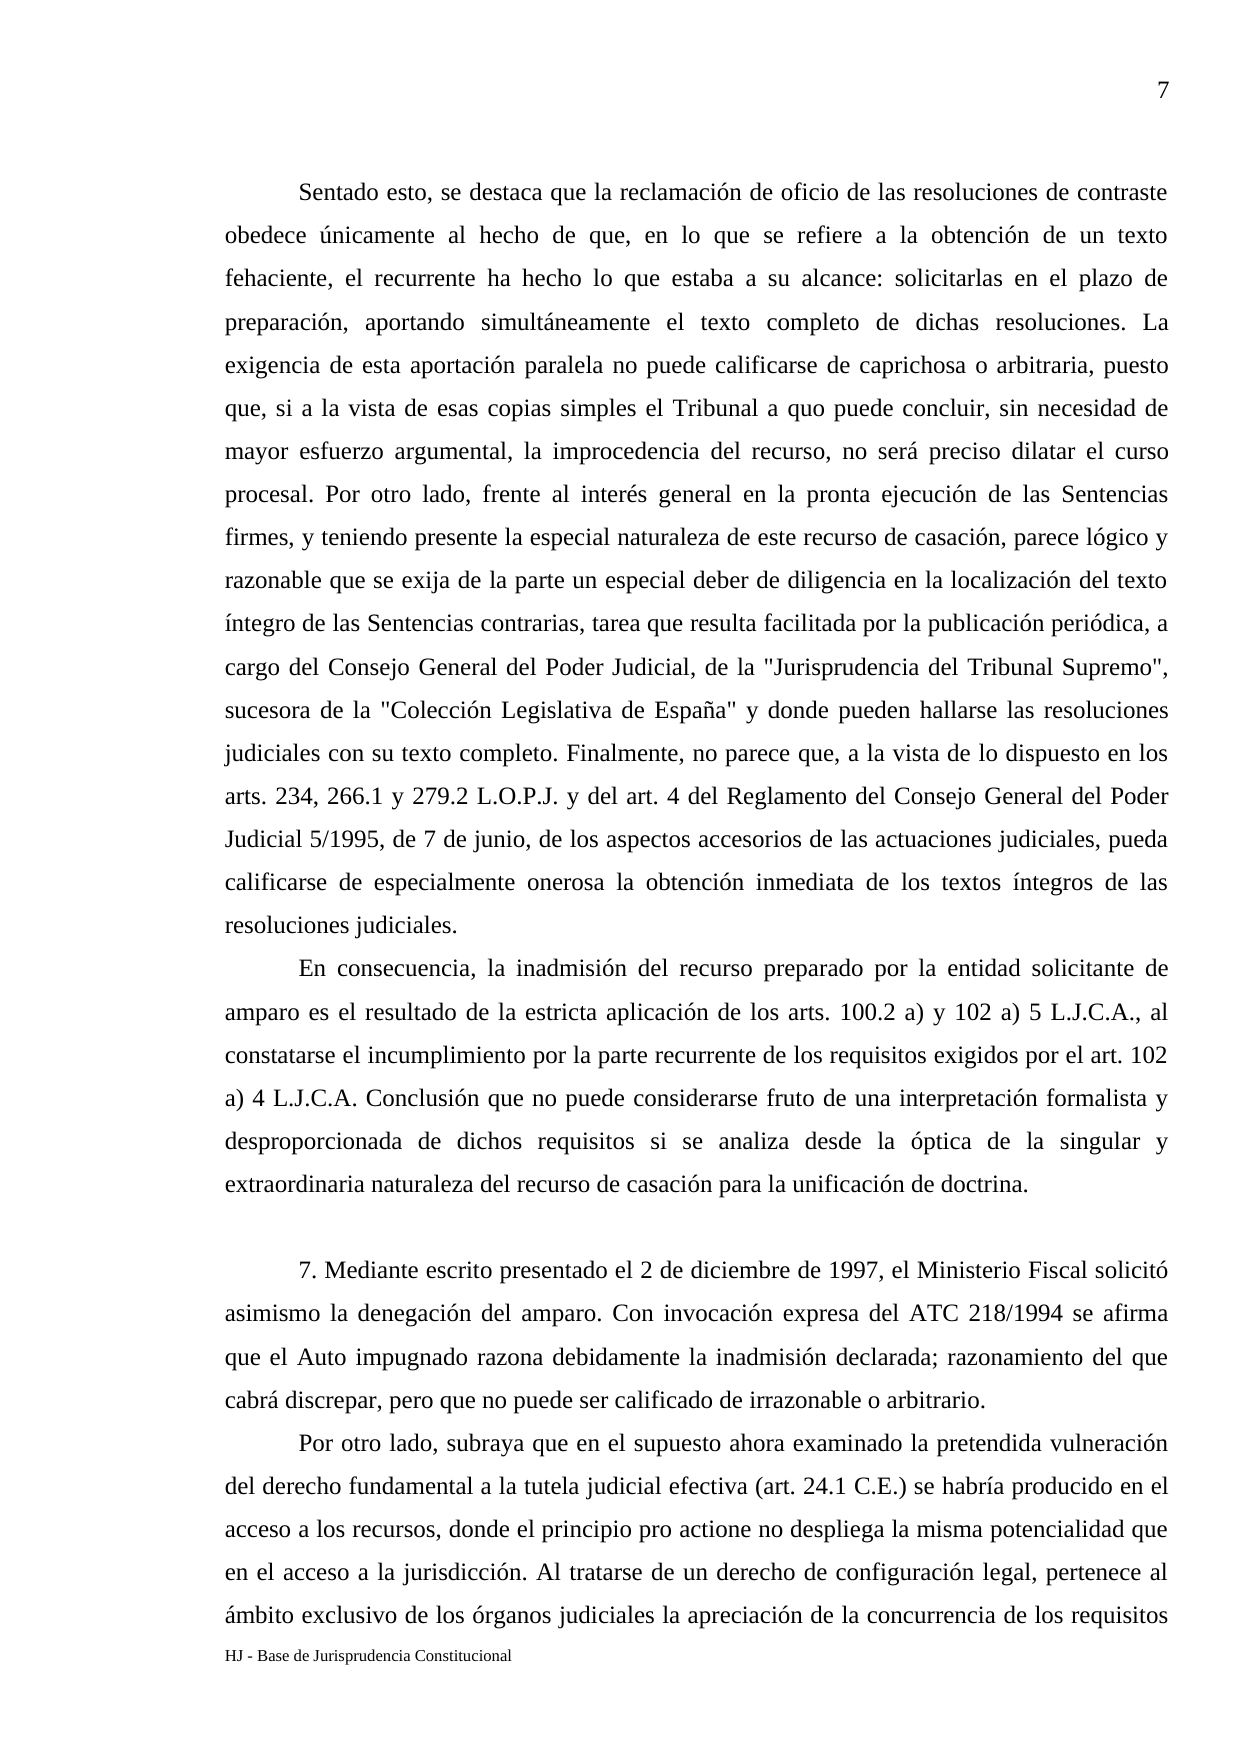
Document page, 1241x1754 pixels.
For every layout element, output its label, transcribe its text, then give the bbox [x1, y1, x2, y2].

text Sentado esto, se destaca que la reclamación de oficio de las resoluciones de contraste obedece únicamente al hecho de que, en lo que se refiere a la obtención de un texto fehaciente, el recurrente ha hecho lo que estaba a su alcance: solicitarlas en el plazo de preparación, aportando simultáneamente el texto completo de dichas resoluciones. La exigencia de esta aportación paralela no puede calificarse de caprichosa o arbitraria, puesto que, si a la vista de esas copias simples el Tribunal a quo puede concluir, sin necesidad de mayor esfuerzo argumental, la improcedencia del recurso, no será preciso dilatar el curso procesal. Por otro lado, frente al interés general en la pronta ejecución de las Sentencias firmes, y teniendo presente la especial naturaleza de este recurso de casación, parece lógico y razonable que se exija de la parte un especial deber de diligencia en la localización del texto íntegro de las Sentencias contrarias, tarea que resulta facilitada por la publicación periódica, a cargo del Consejo General del Poder Judicial, de la "Jurisprudencia del Tribunal Supremo", sucesora de la "Colección Legislativa de España" y donde pueden hallarse las resoluciones judiciales con su texto completo. Finalmente, no parece que, a la vista de lo dispuesto en los arts. 234, 266.1 y 279.2 L.O.P.J. y del art. 4 del Reglamento del Consejo General del Poder Judicial 5/1995, de 7 de junio, de los aspectos accesorios de las actuaciones judiciales, pueda calificarse de especialmente onerosa la obtención inmediata de los textos íntegros de las resoluciones judiciales. [224, 177, 1169, 939]
text En consecuencia, la inadmisión del recurso preparado por la entidad solicitante de amparo es el resultado de la estricta aplicación de los arts. 100.2 a) y 102 a) 5 L.J.C.A., al constatarse el incumplimiento por la parte recurrente de los requisitos exigidos por el art. 102 a) 4 L.J.C.A. Conclusión que no puede considerarse fruto de una interpretación formalista y desproporcionada de dichos requisitos si se analiza desde la óptica de la singular y extraordinaria naturaleza del recurso de casación para la unificación de doctrina. [224, 953, 1169, 1198]
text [224, 1428, 1169, 1629]
text 7. Mediante escrito presentado el 2 de diciembre de 1997, el Ministerio Fiscal solicitó asimismo la denegación del amparo. Con invocación expresa del ATC 218/1994 se afirma que el Auto impugnado razona debidamente la inadmisión declarada; razonamiento del que cabrá discrepar, pero que no puede ser calificado de irrazonable o arbitrario. [224, 1255, 1169, 1413]
